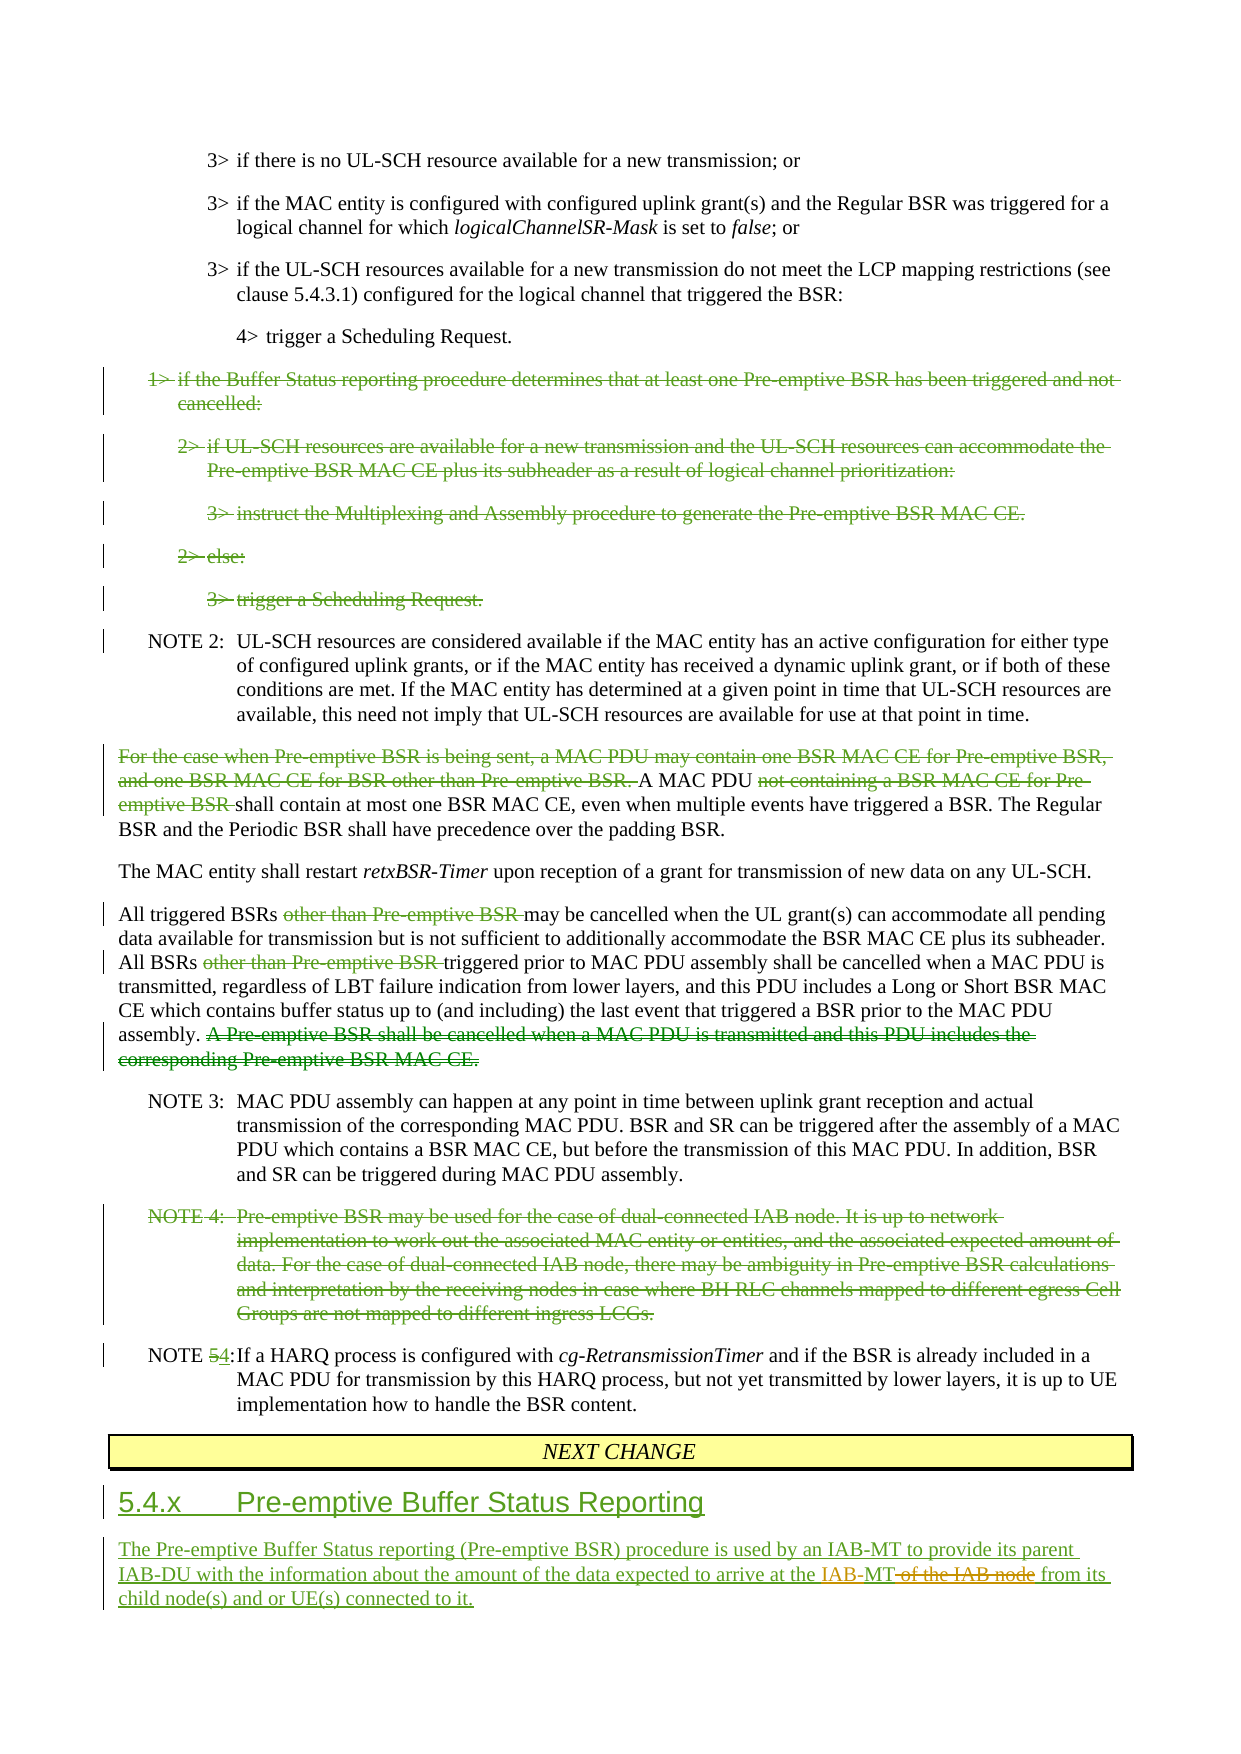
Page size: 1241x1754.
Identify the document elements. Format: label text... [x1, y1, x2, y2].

text The MAC entity shall restart retxBSR-Timer upon reception of a grant for transmission of new data on any UL-SCH. [118, 859, 1122, 883]
text 3> if there is no UL-SCH resource available for a new transmission; or [207, 148, 1122, 172]
text NOTE 3: MAC PDU assembly can happen at any point in time between uplink grant reception and actual transmission of the corresponding MAC PDU. BSR and SR can be triggered after the assembly of a MAC PDU which contains a BSR MAC CE, but before the transmission of this MAC PDU. In addition, BSR and SR can be triggered during MAC PDU assembly. [148, 1089, 1122, 1186]
text A MAC PDU shall contain at most one BSR MAC CE, even when multiple events have triggered a BSR. The Regular BSR and the Periodic BSR shall have precedence over the padding BSR. [118, 744, 1122, 841]
text All triggered BSRs may be cancelled when the UL grant(s) can accommodate all pending data available for transmission but is not sufficient to additionally accommodate the BSR MAC CE plus its subheader. All BSRs triggered prior to MAC PDU assembly shall be cancelled when a MAC PDU is transmitted, regardless of LBT failure indication from lower layers, and this PDU includes a Long or Short BSR MAC CE which contains buffer status up to (and including) the last event that triggered a BSR prior to the MAC PDU assembly. [118, 902, 1122, 1071]
text NEXT CHANGE [110, 1436, 1131, 1467]
text 3> if the UL-SCH resources available for a new transmission do not meet the LCP mapping restrictions (see clause 5.4.3.1) configured for the logical channel that triggered the BSR: [207, 257, 1122, 306]
text 3> if the MAC entity is configured with configured uplink grant(s) and the Regular BSR was triggered for a logical channel for which logicalChannelSR-Mask is set to false; or [207, 191, 1122, 239]
text NOTE : If a HARQ process is configured with cg-RetransmissionTimer and if the BSR is already included in a MAC PDU for transmission by this HARQ process, but not yet transmitted by lower layers, it is up to UE implementation how to handle the BSR content. [148, 1343, 1122, 1416]
text 4> trigger a Scheduling Request. [236, 324, 1122, 348]
text NOTE 2: UL-SCH resources are considered available if the MAC entity has an active configuration for either type of configured uplink grants, or if the MAC entity has received a dynamic uplink grant, or if both of these conditions are met. If the MAC entity has determined at a given point in time that UL-SCH resources are available, this need not imply that UL-SCH resources are available for use at that point in time. [148, 629, 1122, 726]
